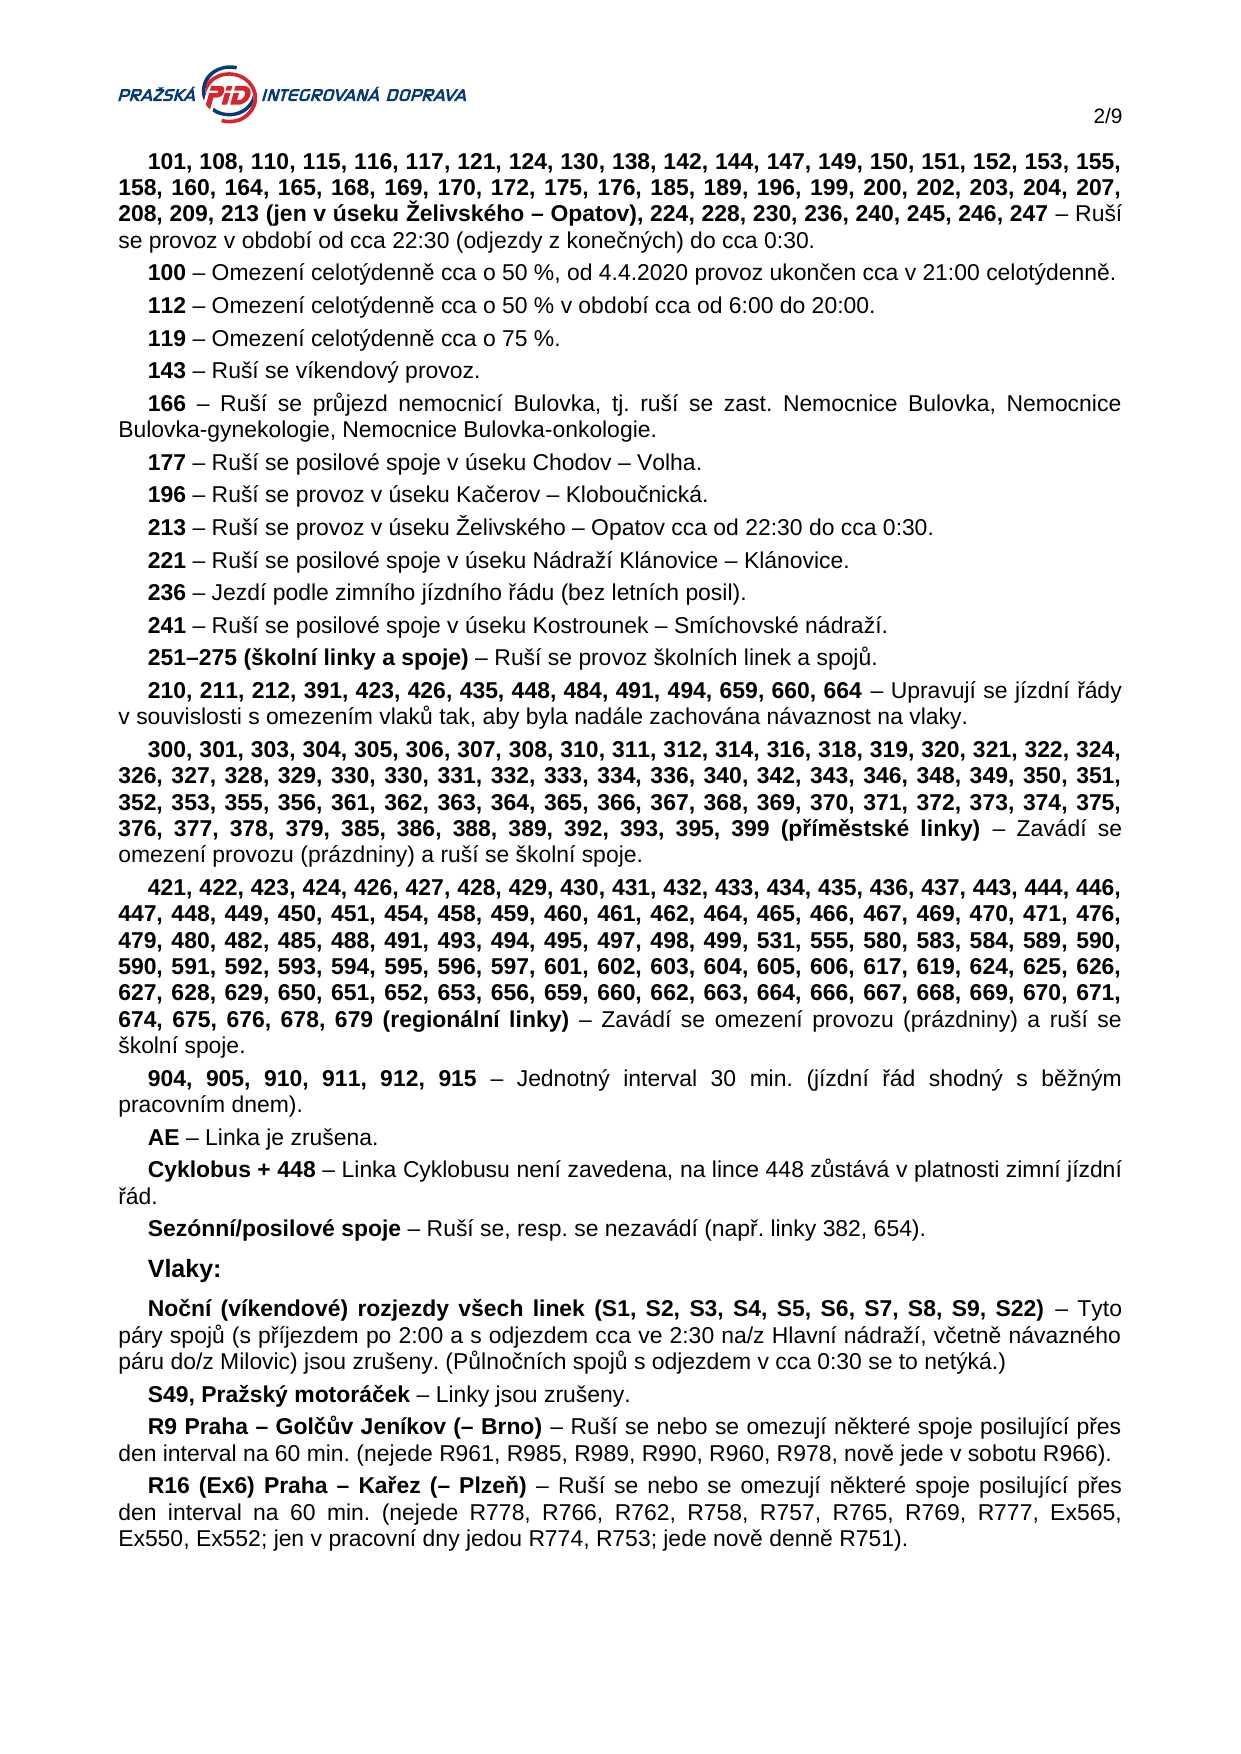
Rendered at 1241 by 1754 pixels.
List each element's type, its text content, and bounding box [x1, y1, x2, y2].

text 166 – Ruší se průjezd nemocnicí Bulovka, tj. ruší se zast. Nemocnice Bulovka, Nemocnice Bulovka-gynekologie, Nemocnice Bulovka-onkologie. [118, 390, 1122, 442]
text 213 – Ruší se provoz v úseku Želivského – Opatov cca od 22:30 do cca 0:30. [118, 514, 1122, 540]
text 236 – Jezdí podle zimního jízdního řádu (bez letních posil). [118, 579, 1122, 606]
text 196 – Ruší se provoz v úseku Kačerov – Kloboučnická. [118, 481, 1122, 508]
text 210, 211, 212, 391, 423, 426, 435, 448, 484, 491, 494, 659, 660, 664 – Upravují se jízdní řády v souvislosti s omezením vlaků tak, aby byla nadále zachována návaznost na vlaky. [118, 677, 1122, 730]
text 100 – Omezení celotýdenně cca o 50 %, od 4.4.2020 provoz ukončen cca v 21:00 celotýdenně. [118, 259, 1122, 286]
text Sezónní/posilové spoje – Ruší se, resp. se nezavádí (např. linky 382, 654). [118, 1215, 1122, 1242]
text Noční (víkendové) rozjezdy všech linek (S1, S2, S3, S4, S5, S6, S7, S8, S9, S22) – Tyto páry spojů (s příjezdem po 2:00 a s odjezdem cca ve 2:30 na/z Hlavní nádraží, včetně návazného páru do/z Milovic) jsou zrušeny. (Půlnočních spojů s odjezdem v cca 0:30 se to netýká.) [118, 1295, 1122, 1374]
text R16 (Ex6) Praha – Kařez (– Plzeň) – Ruší se nebo se omezují některé spoje posilující přes den interval na 60 min. (nejede R778, R766, R762, R758, R757, R765, R769, R777, Ex565, Ex550, Ex552; jen v pracovní dny jedou R774, R753; jede nově denně R751). [118, 1472, 1122, 1551]
text 251–275 (školní linky a spoje) – Ruší se provoz školních linek a spojů. [118, 644, 1122, 671]
text 241 – Ruší se posilové spoje v úseku Kostrounek – Smíchovské nádraží. [118, 612, 1122, 638]
text AE – Linka je zrušena. [118, 1124, 1122, 1150]
text 421, 422, 423, 424, 426, 427, 428, 429, 430, 431, 432, 433, 434, 435, 436, 437, 443, 444, 446, 447, 448, 449, 450, 451, 454, 458, 459, 460, 461, 462, 464, 465, 466, 467, 469, 470, 471, 476, 479, 480, 482, 485, 488, 491, 493, 494, 495, 497, 498, 499, 531, 555, 580, 583, 584, 589, 590, 590, 591, 592, 593, 594, 595, 596, 597, 601, 602, 603, 604, 605, 606, 617, 619, 624, 625, 626, 627, 628, 629, 650, 651, 652, 653, 656, 659, 660, 662, 663, 664, 666, 667, 668, 669, 670, 671, 674, 675, 676, 678, 679 (regionální linky) – Zavádí se omezení provozu (prázdniny) a ruší se školní spoje. [118, 874, 1122, 1058]
text 904, 905, 910, 911, 912, 915 – Jednotný interval 30 min. (jízdní řád shodný s běžným pracovním dnem). [118, 1065, 1122, 1117]
text 300, 301, 303, 304, 305, 306, 307, 308, 310, 311, 312, 314, 316, 318, 319, 320, 321, 322, 324, 326, 327, 328, 329, 330, 330, 331, 332, 333, 334, 336, 340, 342, 343, 346, 348, 349, 350, 351, 352, 353, 355, 356, 361, 362, 363, 364, 365, 366, 367, 368, 369, 370, 371, 372, 373, 374, 375, 376, 377, 378, 379, 385, 386, 388, 389, 392, 393, 395, 399 (příměstské linky) – Zavádí se omezení provozu (prázdniny) a ruší se školní spoje. [118, 736, 1122, 868]
text R9 Praha – Golčův Jeníkov (– Brno) – Ruší se nebo se omezují některé spoje posilující přes den interval na 60 min. (nejede R961, R985, R989, R990, R960, R978, nově jede v sobotu R966). [118, 1413, 1122, 1466]
text S49, Pražský motoráček – Linky jsou zrušeny. [118, 1381, 1122, 1407]
text 112 – Omezení celotýdenně cca o 50 % v období cca od 6:00 do 20:00. [118, 292, 1122, 318]
text 119 – Omezení celotýdenně cca o 75 %. [118, 324, 1122, 351]
text 177 – Ruší se posilové spoje v úseku Chodov – Volha. [118, 449, 1122, 475]
text 101, 108, 110, 115, 116, 117, 121, 124, 130, 138, 142, 144, 147, 149, 150, 151, 152, 153, 155, 158, 160, 164, 165, 168, 169, 170, 172, 175, 176, 185, 189, 196, 199, 200, 202, 203, 204, 207, 208, 209, 213 (jen v úseku Želivského – Opatov), 224, 228, 230, 236, 240, 245, 246, 247 – Ruší se provoz v období od cca 22:30 (odjezdy z konečných) do cca 0:30. [118, 148, 1122, 253]
subtitle Vlaky: [118, 1254, 1122, 1283]
text 221 – Ruší se posilové spoje v úseku Nádraží Klánovice – Klánovice. [118, 547, 1122, 573]
text 143 – Ruší se víkendový provoz. [118, 357, 1122, 383]
text Cyklobus + 448 – Linka Cyklobusu není zavedena, na lince 448 zůstává v platnosti zimní jízdní řád. [118, 1156, 1122, 1209]
